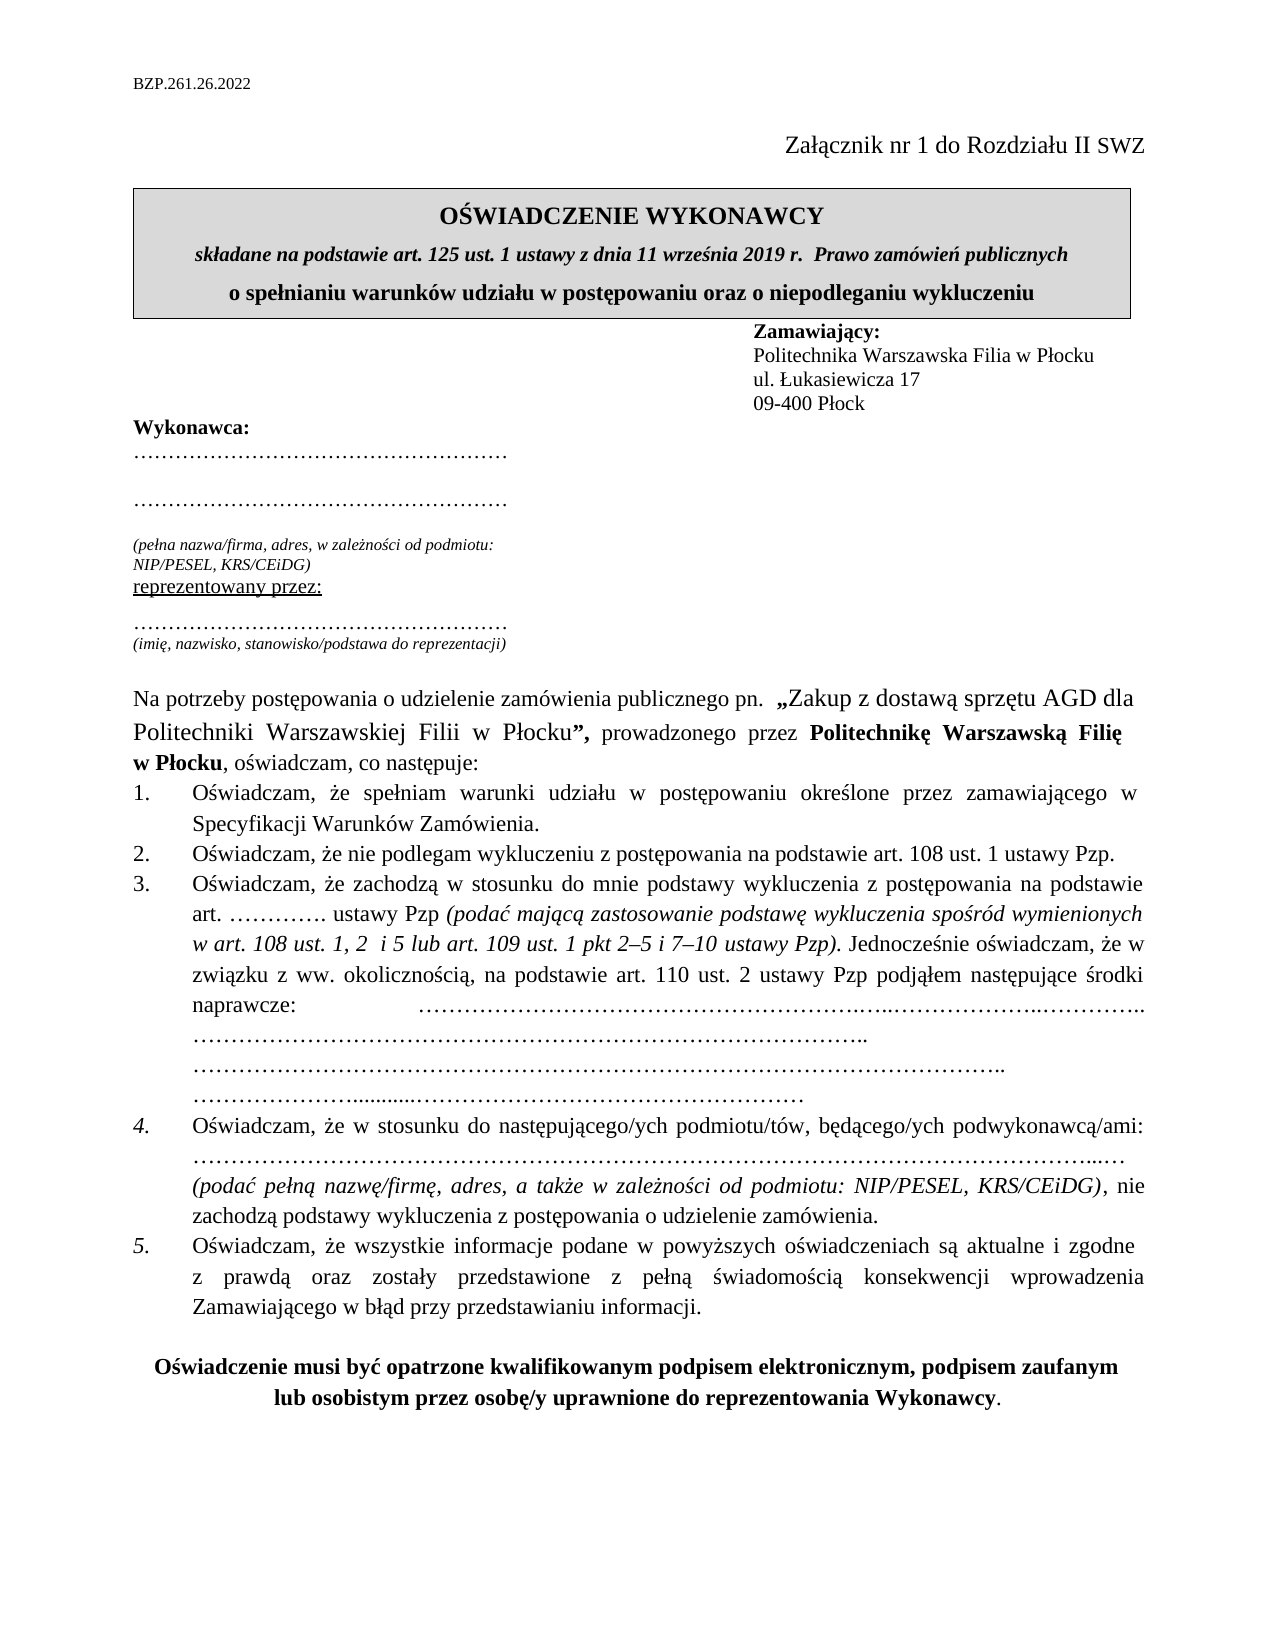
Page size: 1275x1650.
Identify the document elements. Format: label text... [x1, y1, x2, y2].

list Oświadczam, że wszystkie informacje podane w powyższych oświadczeniach są aktualne i zgodne z prawdą oraz zostały przedstawione z pełną świadomością konsekwencji wprowadzenia Zamawiającego w błąd przy przedstawianiu informacji. [133, 1232, 1145, 1319]
text ul. Łukasiewicza 17 [753, 367, 1145, 391]
list Oświadczam, że spełniam warunki udziału w postępowaniu określone przez zamawiającego w Specyfikacji Warunków Zamówienia. [133, 779, 1145, 836]
list Oświadczam, że w stosunku do następującego/ych podmiotu/tów, będącego/ych podwykonawcą/ami: ………………………………………………………………………………………………………...… (podać pełną nazwę/firmę, adres, a także w zależności od podmiotu: NIP/PESEL, KRS/CEiDG), nie zachodzą podstawy wykluczenia z postępowania o udzielenie zamówienia. [133, 1112, 1145, 1229]
text 09-400 Płock [753, 391, 1145, 415]
text ……………………………………………… [133, 610, 525, 634]
text ……………………………………………………………………………………………… [133, 439, 525, 511]
text Na potrzeby postępowania o udzielenie zamówienia publicznego pn. „”, prowadzonego przez Politechnikę Warszawską Filię w Płocku, oświadczam, co następuje: [133, 683, 1134, 776]
table_header OŚWIADCZENIE WYKONAWCY składane na podstawie art. 125 ust. 1 ustawy z dnia 11 września 2019 r. Prawo zamówień publicznych o spełnianiu warunków udziału w postępowaniu oraz o niepodleganiu wykluczeniu [134, 189, 1130, 318]
text Załącznik nr 1 do Rozdziału II SWZ [133, 130, 1145, 159]
text (pełna nazwa/firma, adres, w zależności od podmiotu: NIP/PESEL, KRS/CEiDG) [133, 535, 525, 573]
list Oświadczam, że zachodzą w stosunku do mnie podstawy wykluczenia z postępowania na podstawie art. …………. ustawy Pzp (podać mającą zastosowanie podstawę wykluczenia spośród wymienionych w art. 108 ust. 1, 2 i 5 lub art. 109 ust. 1 pkt 2‒5 i 7‒10 ustawy Pzp). Jednocześnie oświadczam, że w związku z ww. okolicznością, na podstawie art. 110 ust. 2 ustawy Pzp podjąłem następujące środki naprawcze: ………………………………………………….…..………………..…………..……………………………………………………………………………..……………………………………………………………………………………………..…………………...........…………………………………………… [133, 870, 1145, 1108]
text Oświadczenie musi być opatrzone kwalifikowanym podpisem elektronicznym, podpisem zaufanym lub osobistym przez osobę/y uprawnione do reprezentowania Wykonawcy. [133, 1353, 1145, 1410]
text (imię, nazwisko, stanowisko/podstawa do reprezentacji) [133, 634, 525, 653]
text Zamawiający: [679, 319, 1145, 343]
text Wykonawca: [133, 415, 1145, 439]
text reprezentowany przez: [133, 573, 1145, 598]
list Oświadczam, że nie podlegam wykluczeniu z postępowania na podstawie art. 108 ust. 1 ustawy Pzp. [133, 840, 1145, 866]
text Politechnika Warszawska Filia w Płocku [753, 343, 1145, 367]
